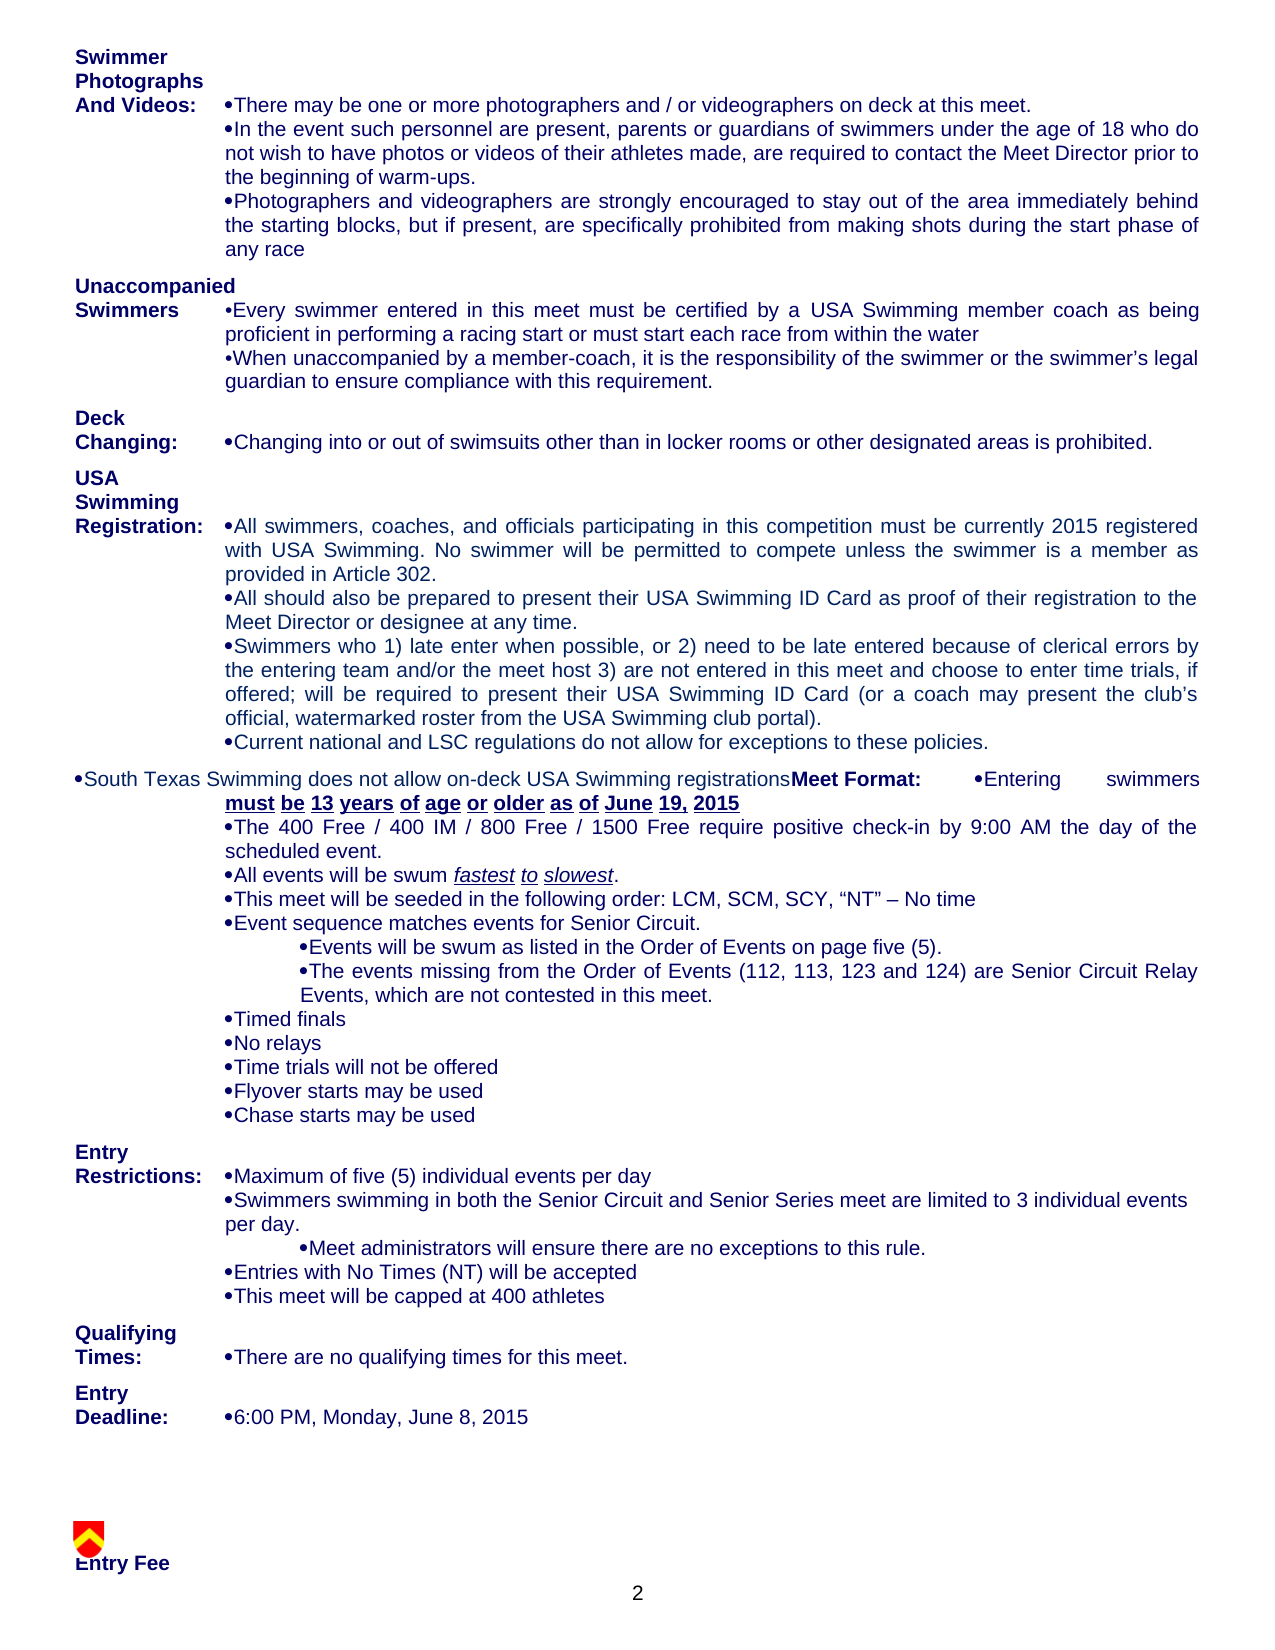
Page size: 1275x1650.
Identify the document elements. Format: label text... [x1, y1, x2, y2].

text The 400 Free / 400 IM / 800 Free / 1500 Free require positive check-in by 9:00 AM the day of the scheduled event. [225, 815, 1200, 863]
text Timed finals [150, 1007, 1200, 1031]
text •When unaccompanied by a member-coach, it is the responsibility of the swimmer or the swimmer’s legal guardian to ensure compliance with this requirement. [225, 345, 1200, 393]
text The events missing from the Order of Events (112, 113, 123 and 124) are Senior Circuit Relay Events, which are not contested in this meet. [300, 959, 1200, 1007]
text Chase starts may be used [150, 1103, 1200, 1127]
text South Texas Swimming does not allow on-deck USA Swimming registrationsMeet Format: Entering swimmers must be 13 years of age or older as of June 19, 2015 [75, 767, 1200, 815]
text Swimmer [75, 45, 1200, 69]
text Entries with No Times (NT) will be accepted [225, 1260, 1200, 1284]
picture [73, 1521, 105, 1558]
text Entry Fee [75, 1551, 1200, 1575]
text And Videos: There may be one or more photographers and / or videographers on deck at this meet. [75, 93, 1200, 117]
text Photographers and videographers are strongly encouraged to stay out of the area immediately behind the starting blocks, but if present, are specifically prohibited from making shots during the start phase of any race [75, 189, 1200, 261]
text All should also be prepared to present their USA Swimming ID Card as proof of their registration to the Meet Director or designee at any time. [225, 586, 1200, 634]
text No relays [150, 1031, 1200, 1055]
text USA [75, 466, 1200, 490]
text Time trials will not be offered [150, 1055, 1200, 1079]
text Meet administrators will ensure there are no exceptions to this rule. [225, 1236, 1200, 1260]
text Restrictions: Maximum of five (5) individual events per day [75, 1164, 1200, 1188]
text Swimmers •Every swimmer entered in this meet must be certified by a USA Swimming member coach as being proficient in performing a racing start or must start each race from within the water [75, 297, 1200, 345]
text Current national and LSC regulations do not allow for exceptions to these policies. [225, 730, 1200, 754]
text Deadline: 6:00 PM, Monday, June 8, 2015 [75, 1405, 1200, 1429]
text Changing: Changing into or out of swimsuits other than in locker rooms or other designated areas is prohibited. [75, 430, 1200, 454]
text Swimmers swimming in both the Senior Circuit and Senior Series meet are limited to 3 individual events per day. [225, 1188, 1200, 1236]
text Photographs [75, 69, 1200, 93]
text In the event such personnel are present, parents or guardians of swimmers under the age of 18 who do not wish to have photos or videos of their athletes made, are required to contact the Meet Director prior to the beginning of warm-ups. [75, 117, 1200, 189]
text Unaccompanied [75, 273, 1200, 297]
text Swimming [75, 490, 1200, 514]
text This meet will be capped at 400 athletes [225, 1284, 1200, 1308]
text Deck [75, 406, 1200, 430]
text Qualifying [75, 1321, 1200, 1344]
text Registration: All swimmers, coaches, and officials participating in this competition must be currently 2015 registered with USA Swimming. No swimmer will be permitted to compete unless the swimmer is a member as provided in Article 302. [75, 514, 1200, 586]
text All events will be swum fastest to slowest. [150, 863, 1200, 887]
text Times: There are no qualifying times for this meet. [75, 1344, 1200, 1368]
text Events will be swum as listed in the Order of Events on page five (5). [225, 935, 1200, 959]
text Flyover starts may be used [150, 1079, 1200, 1103]
text Swimmers who 1) late enter when possible, or 2) need to be late entered because of clerical errors by the entering team and/or the meet host 3) are not entered in this meet and choose to enter time trials, if offered; will be required to present their USA Swimming ID Card (or a coach may present the club’s official, watermarked roster from the USA Swimming club portal). [225, 634, 1200, 730]
text Entry [75, 1140, 1200, 1164]
text This meet will be seeded in the following order: LCM, SCM, SCY, “NT” – No time [150, 887, 1200, 911]
text Event sequence matches events for Senior Circuit. [225, 911, 1200, 935]
text Entry [75, 1381, 1200, 1405]
